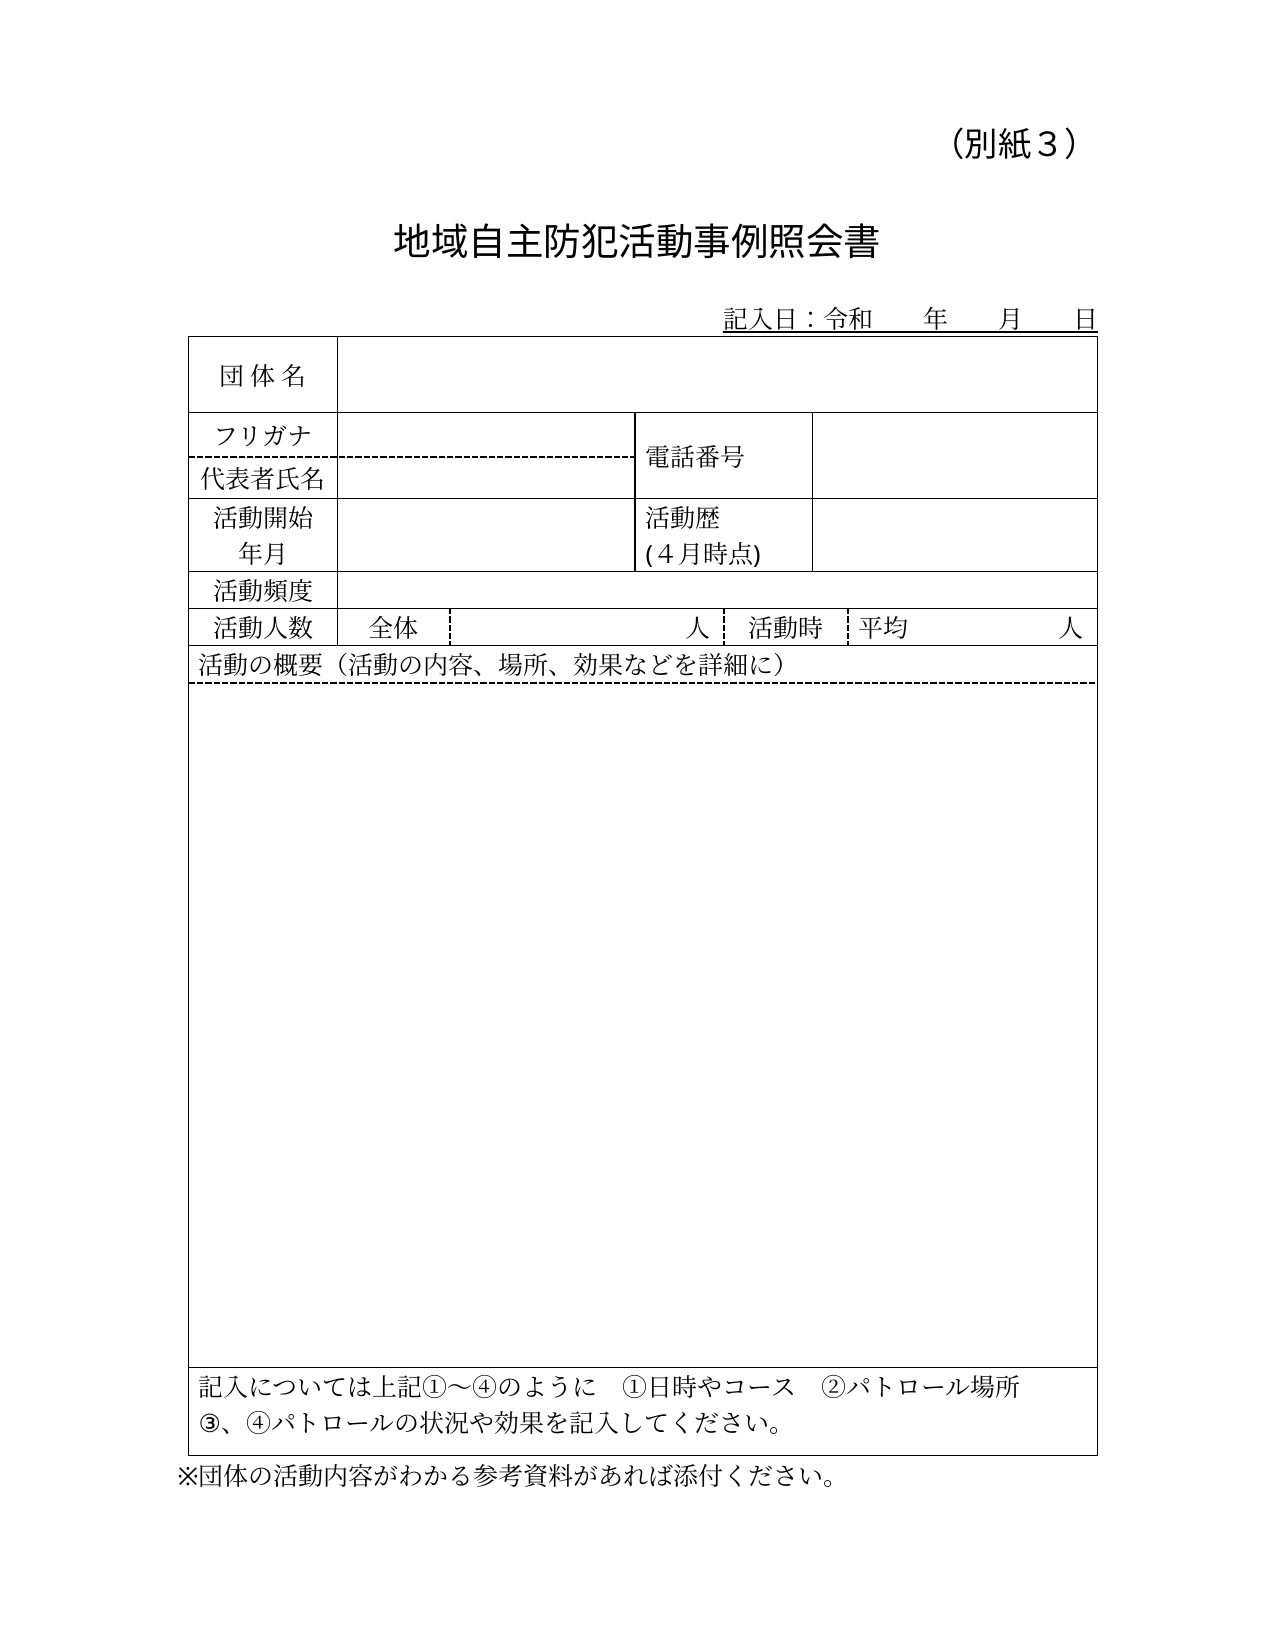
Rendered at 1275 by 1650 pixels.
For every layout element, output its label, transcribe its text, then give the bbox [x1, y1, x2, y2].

table_cell 電話番号 [636, 413, 812, 498]
table_cell [813, 413, 1097, 498]
table_cell 代表者氏名 [189, 456, 337, 498]
text 記入日：令和 年 月 日 [177, 300, 1098, 336]
table_cell [338, 572, 1097, 608]
table_cell 平均 人 [848, 609, 1097, 645]
table_cell 全体 [338, 609, 450, 645]
table_header [338, 337, 1097, 412]
table_cell フリガナ [189, 413, 337, 456]
table_cell 人 [450, 609, 724, 645]
text ※団体の活動内容がわかる参考資料があれば添付ください。 [177, 1456, 1098, 1492]
table_cell 活動歴 (４月時点) [636, 499, 812, 571]
table_header 団 体 名 [189, 337, 337, 412]
text 地域自主防犯活動事例照会書 [177, 212, 1098, 266]
table_cell [338, 499, 634, 571]
table_cell [813, 499, 1097, 571]
table_cell 活動人数 [189, 609, 337, 645]
text （別紙３） [177, 118, 1098, 166]
table_cell 活動開始 年月 [189, 499, 337, 571]
table_cell [338, 413, 634, 456]
table_cell 活動頻度 [189, 572, 337, 608]
table_cell 活動時 [724, 609, 848, 645]
table_cell [338, 456, 634, 498]
table_cell [189, 682, 1097, 1367]
table_cell 活動の概要（活動の内容、場所、効果などを詳細に） [189, 646, 1097, 682]
table_cell 記入については上記①～④のように ①日時やコース ②パトロール場所 ③、④パトロールの状況や効果を記入してください。 [189, 1368, 1097, 1455]
